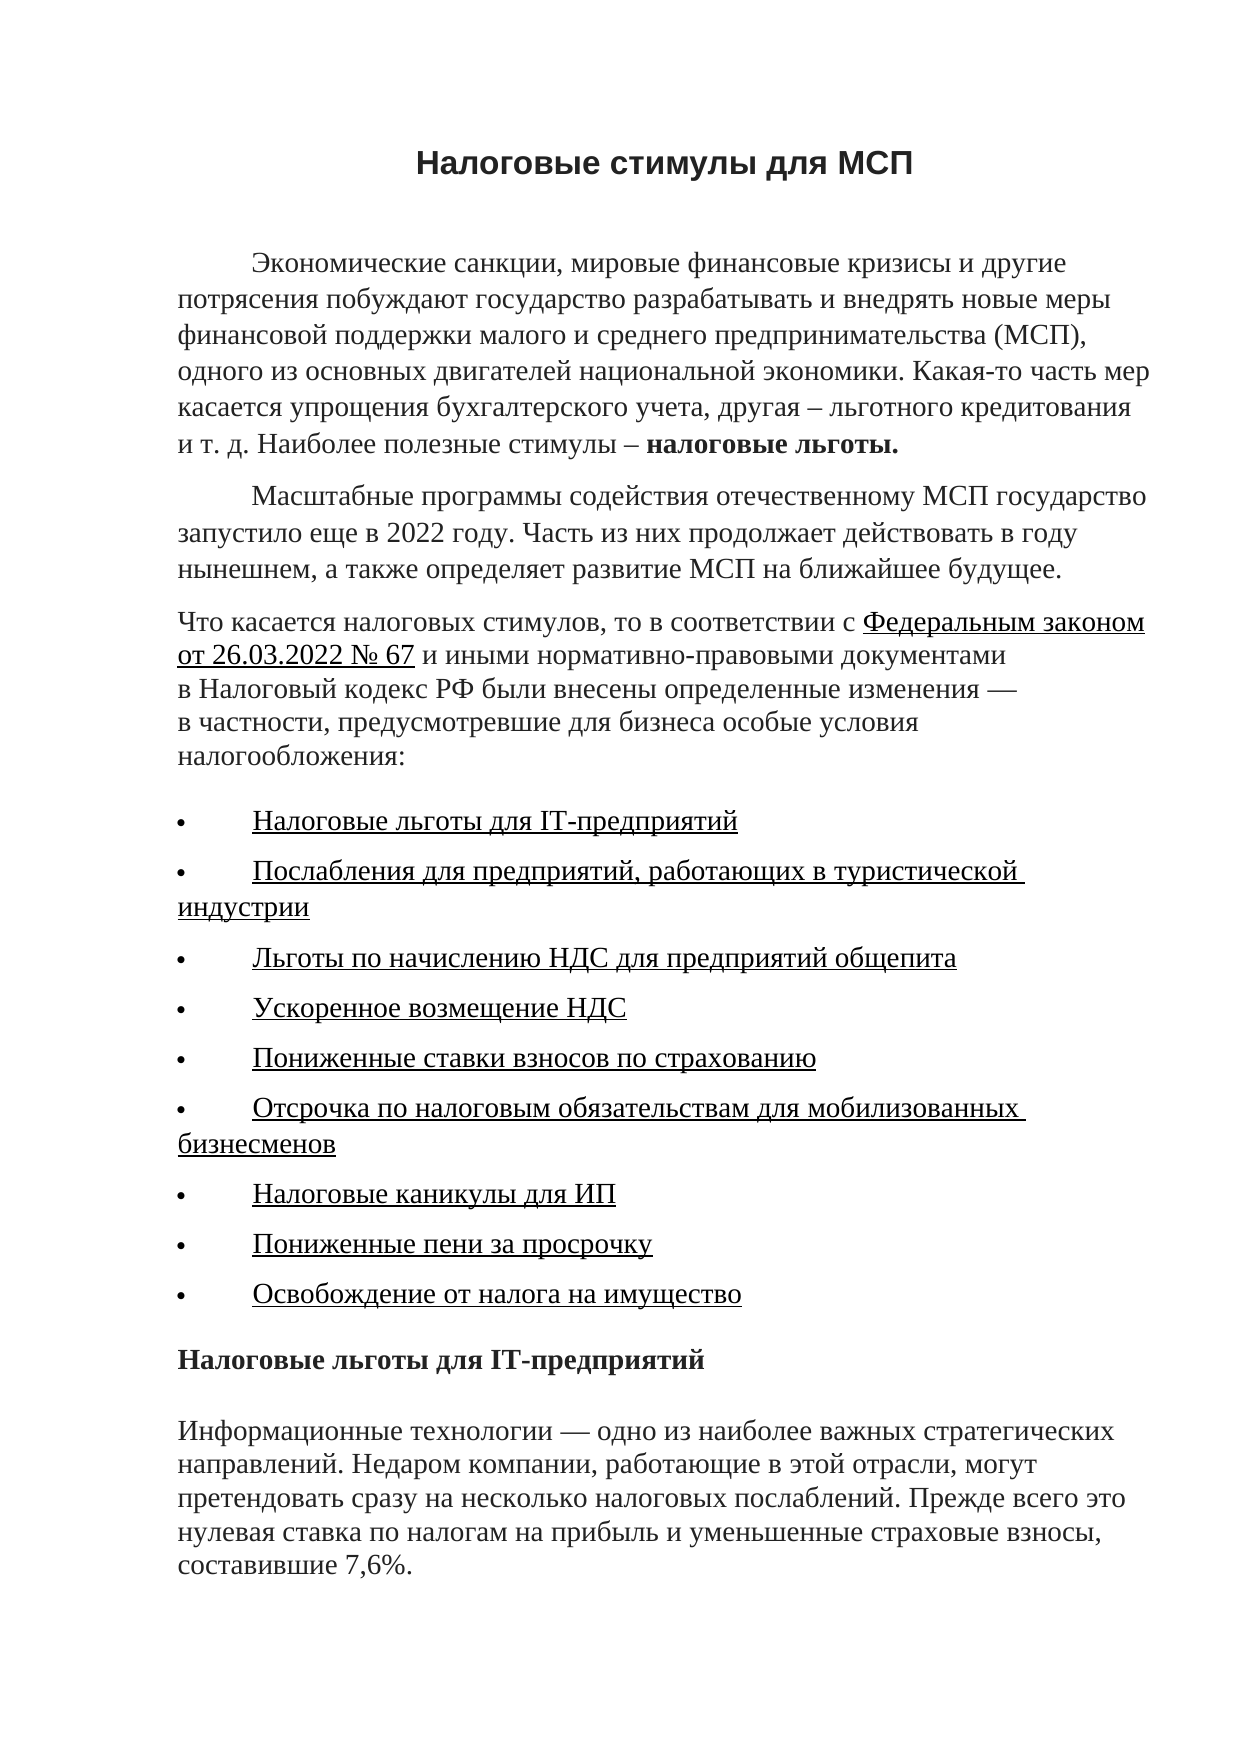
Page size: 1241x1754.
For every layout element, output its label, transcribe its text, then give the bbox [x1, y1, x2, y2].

text Информационные технологии — одно из наиболее важных стратегических направлений. Недаром компании, работающие в этой отрасли, могут претендовать сразу на несколько налоговых послаблений. Прежде всего это нулевая ставка по налогам на прибыль и уменьшенные страховые взносы, составившие 7,6%. [177, 1413, 1152, 1581]
list Ускоренное возмещение НДС [177, 987, 1152, 1023]
list Льготы по начислению НДС для предприятий общепита [177, 937, 1152, 973]
text Экономические санкции, мировые финансовые кризисы и другие потрясения побуждают государство разрабатывать и внедрять новые меры финансовой поддержки малого и среднего предпринимательства (МСП), одного из основных двигателей национальной экономики. Какая-то часть мер касается упрощения бухгалтерского учета, другая – льготного кредитования и т. д. Наиболее полезные стимулы – налоговые льготы. [177, 245, 1152, 459]
list Налоговые льготы для IT-предприятий [177, 801, 1152, 837]
list Пониженные пени за просрочку [177, 1224, 1152, 1260]
list Отсрочка по налоговым обязательствам для мобилизованных бизнесменов [177, 1087, 1152, 1160]
list Пониженные ставки взносов по страхованию [177, 1037, 1152, 1073]
list Освобождение от налога на имущество [177, 1274, 1152, 1310]
text Масштабные программы содействия отечественному МСП государство запустило еще в 2022 году. Часть из них продолжает действовать в году нынешнем, а также определяет развитие МСП на ближайшее будущее. [177, 478, 1152, 584]
text Налоговые льготы для IT-предприятий [177, 1339, 1152, 1376]
list Налоговые каникулы для ИП [177, 1174, 1152, 1210]
text Налоговые стимулы для МСП [177, 143, 1152, 182]
list Послабления для предприятий, работающих в туристической индустрии [177, 851, 1152, 923]
text Что касается налоговых стимулов, то в соответствии с Федеральным законом от 26.03.2022 № 67 и иными нормативно-правовыми документами в Налоговый кодекс РФ были внесены определенные изменения — в частности, предусмотревшие для бизнеса особые условия налогообложения: [177, 604, 1152, 771]
